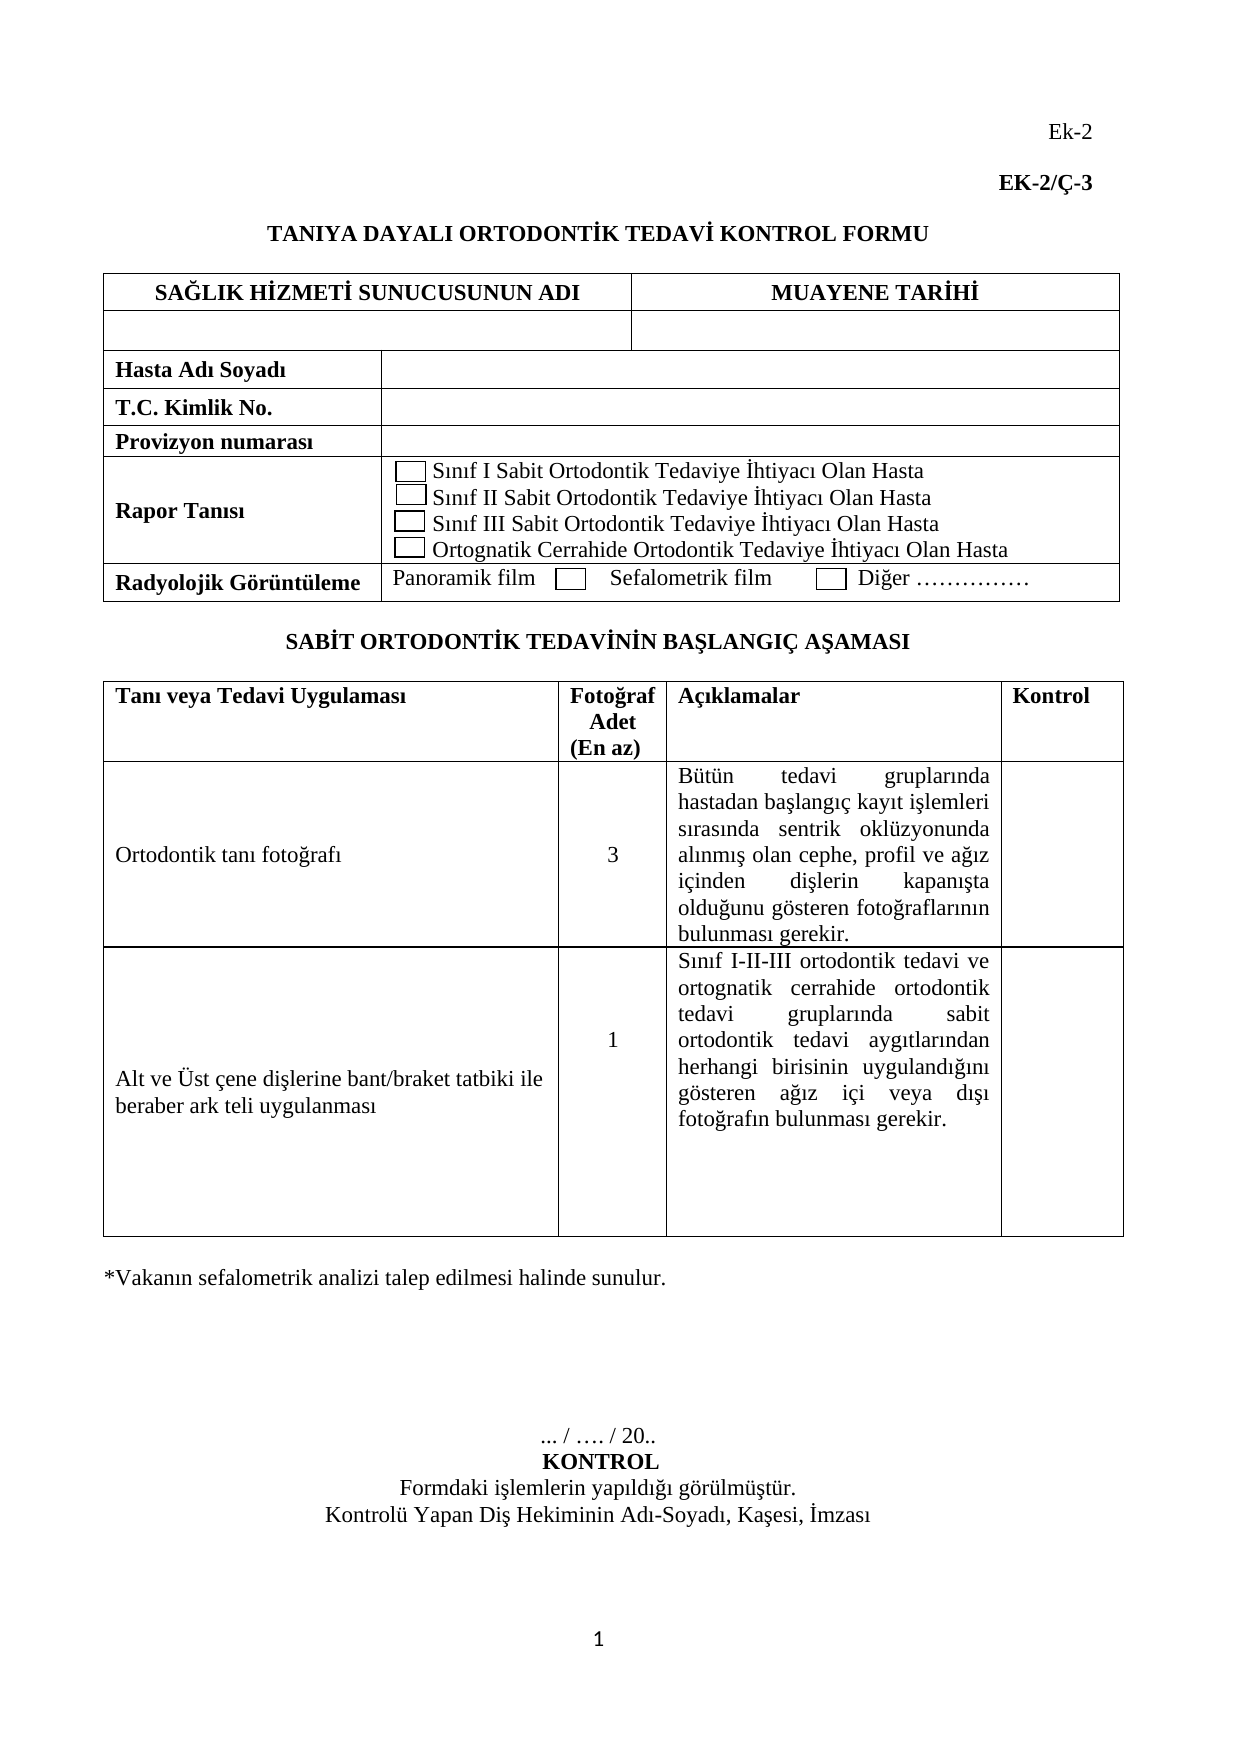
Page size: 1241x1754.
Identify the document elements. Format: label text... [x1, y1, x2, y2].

text EK-2/Ç-3 [103, 169, 1093, 196]
table_header SAĞLIK HİZMETİ SUNUCUSUNUN ADI [104, 274, 631, 310]
table_header Fotoğraf Adet (En az) [559, 682, 666, 761]
table_cell Hasta Adı Soyadı [104, 351, 381, 388]
table_cell [382, 389, 1119, 425]
text KONTROL [103, 1448, 1093, 1474]
table_header Tanı veya Tedavi Uygulaması [104, 682, 558, 761]
text TANIYA DAYALI ORTODONTİK TEDAVİ KONTROL FORMU [103, 220, 1093, 247]
table_cell [104, 311, 631, 349]
table_cell 1 [559, 948, 666, 1236]
text ... / …. / 20.. [103, 1422, 1093, 1448]
table_cell T.C. Kimlik No. [104, 389, 381, 425]
text *Vakanın sefalometrik analizi talep edilmesi halinde sunulur. [103, 1264, 1152, 1290]
table_cell Ortodontik tanı fotoğrafı [104, 762, 558, 946]
text Kontrolü Yapan Diş Hekiminin Adı-Soyadı, Kaşesi, İmzası [103, 1501, 1093, 1527]
table_cell Sınıf I-II-III ortodontik tedavi ve ortognatik cerrahide ortodontik tedavi gruplarında sabit ortodontik tedavi aygıtlarından herhangi birisinin uygulandığını gösteren ağız içi veya dışı fotoğrafın bulunması gerekir. [667, 948, 1001, 1236]
table_cell Bütün tedavi gruplarında hastadan başlangıç kayıt işlemleri sırasında sentrik oklüzyonunda alınmış olan cephe, profil ve ağız içinden dişlerin kapanışta olduğunu gösteren fotoğraflarının bulunması gerekir. [667, 762, 1001, 946]
table_cell Alt ve Üst çene dişlerine bant/braket tatbiki ile beraber ark teli uygulanması [104, 948, 558, 1236]
table_cell Provizyon numarası [104, 426, 381, 456]
table_cell Radyolojik Görüntüleme [104, 564, 381, 601]
text SABİT ORTODONTİK TEDAVİNİN BAŞLANGIÇ AŞAMASI [103, 628, 1093, 654]
text Ek-2 [103, 118, 1093, 144]
table_cell Rapor Tanısı [104, 457, 381, 563]
text Formdaki işlemlerin yapıldığı görülmüştür. [103, 1474, 1093, 1501]
table_cell [632, 311, 1119, 349]
table_header Açıklamalar [667, 682, 1001, 761]
table_cell 3 [559, 762, 666, 946]
table_header Kontrol [1002, 682, 1123, 761]
table_cell Panoramik film Sefalometrik film Diğer …………… [382, 564, 1119, 601]
table_cell [1002, 948, 1123, 1236]
table_cell [382, 426, 1119, 456]
table_cell Sınıf I Sabit Ortodontik Tedaviye İhtiyacı Olan Hasta Sınıf II Sabit Ortodontik Tedaviye İhtiyacı Olan Hasta Sınıf III Sabit Ortodontik Tedaviye İhtiyacı Olan Hasta Ortognatik Cerrahide Ortodontik Tedaviye İhtiyacı Olan Hasta [382, 457, 1119, 563]
table_cell [382, 351, 1119, 388]
table_cell [1002, 762, 1123, 946]
table_header MUAYENE TARİHİ [632, 274, 1119, 310]
